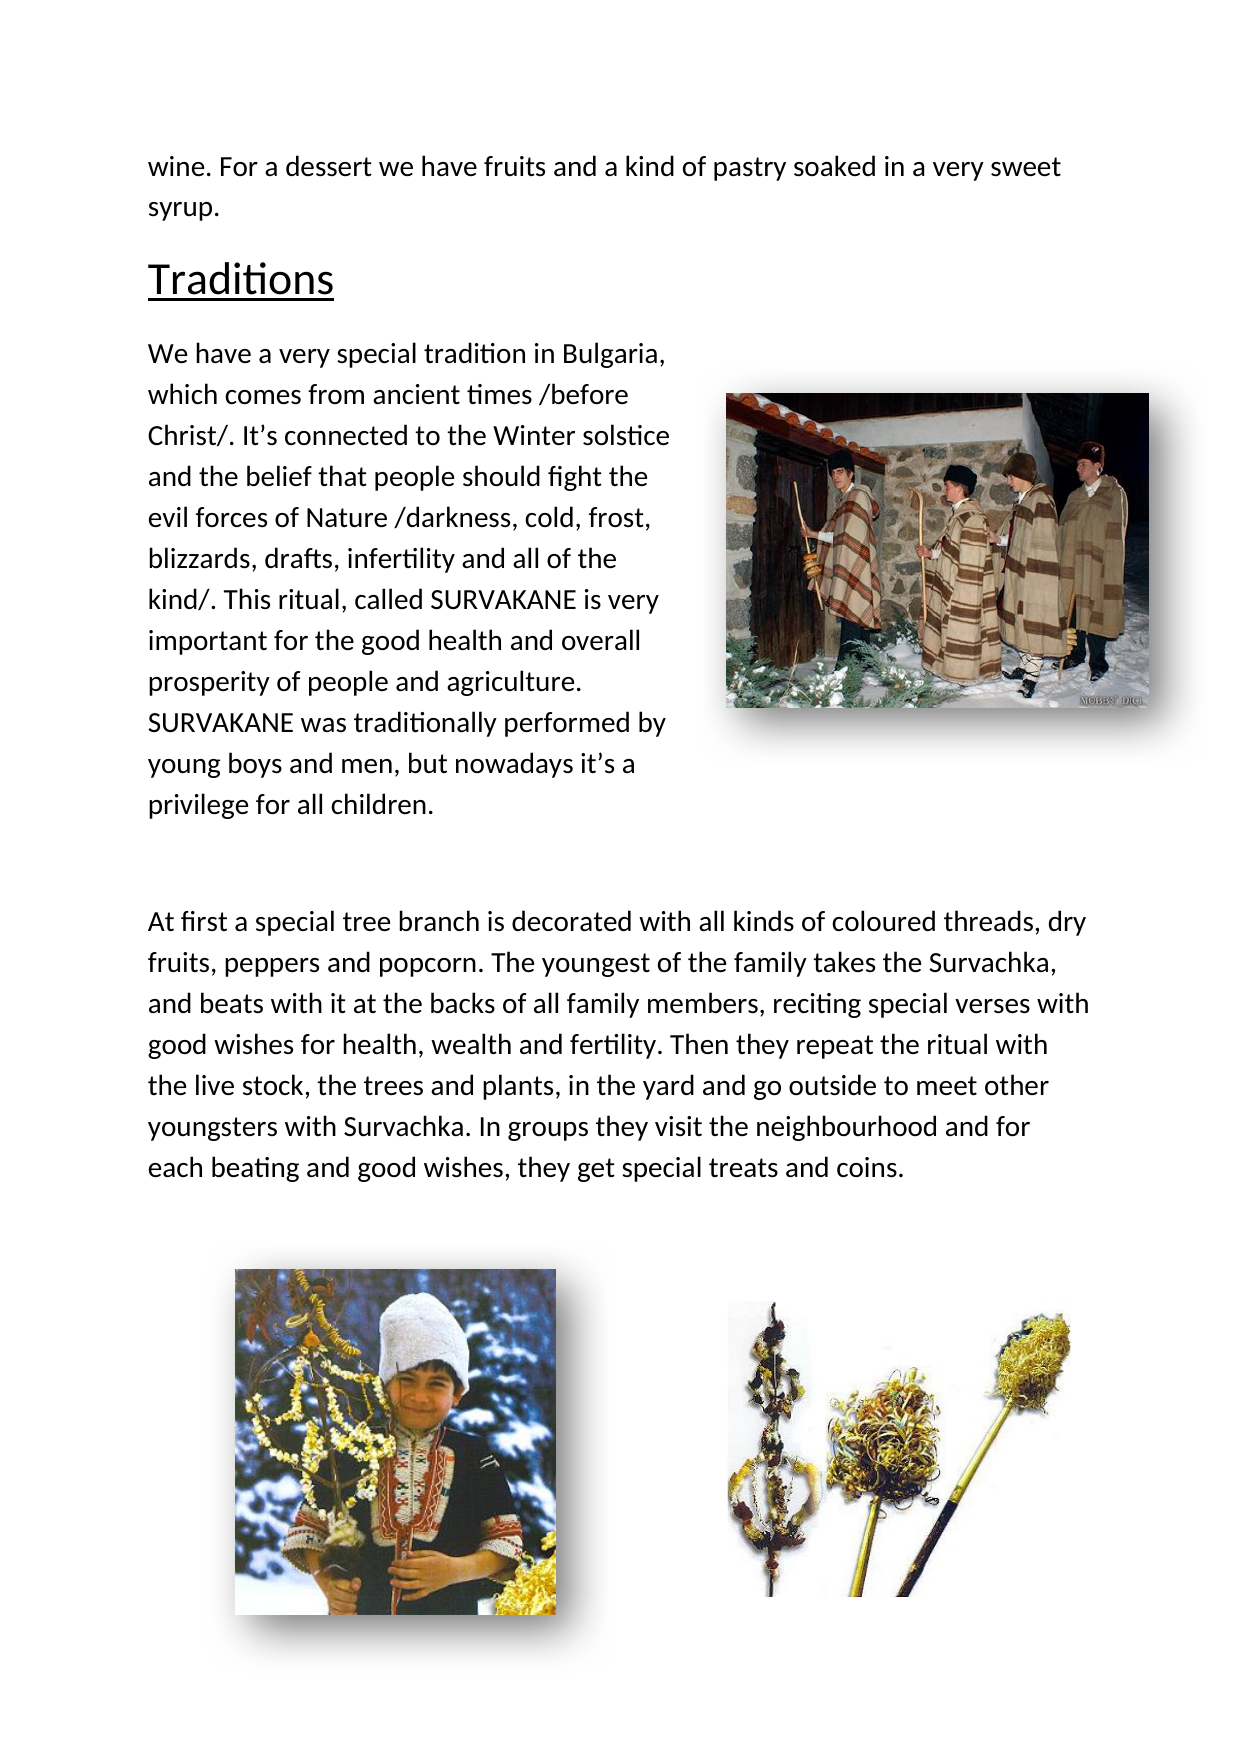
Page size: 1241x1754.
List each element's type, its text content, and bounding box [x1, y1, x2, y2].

picture [235, 1269, 556, 1615]
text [148, 148, 1093, 224]
picture [1093, 393, 1149, 708]
text We have a very special tradition in Bulgaria, which comes from ancient times /before Christ/. It’s connected to the Winter solstice and the belief that people should fight the evil forces of Nature /darkness, cold, frost, blizzards, drafts, infertility and all of the kind/. This ritual, called SURVAKANE is very important for the good health and overall prosperity of people and agriculture. SURVAKANE was traditionally performed by young boys and men, but nowadays it’s a privilege for all children. [148, 335, 1093, 821]
picture [726, 1301, 1070, 1596]
text At first a special tree branch is decorated with all kinds of coloured threads, dry fruits, peppers and popcorn. The youngest of the family takes the Survachka, and beats with it at the backs of all family members, reciting special verses with good wishes for health, wealth and fertility. Then they repeat the ritual with the live stock, the trees and plants, in the yard and go outside to meet other youngsters with Survachka. In groups they visit the neighbourhood and for each beating and good wishes, they get special treats and coins. [148, 903, 1093, 1184]
text Traditions [148, 250, 1093, 306]
